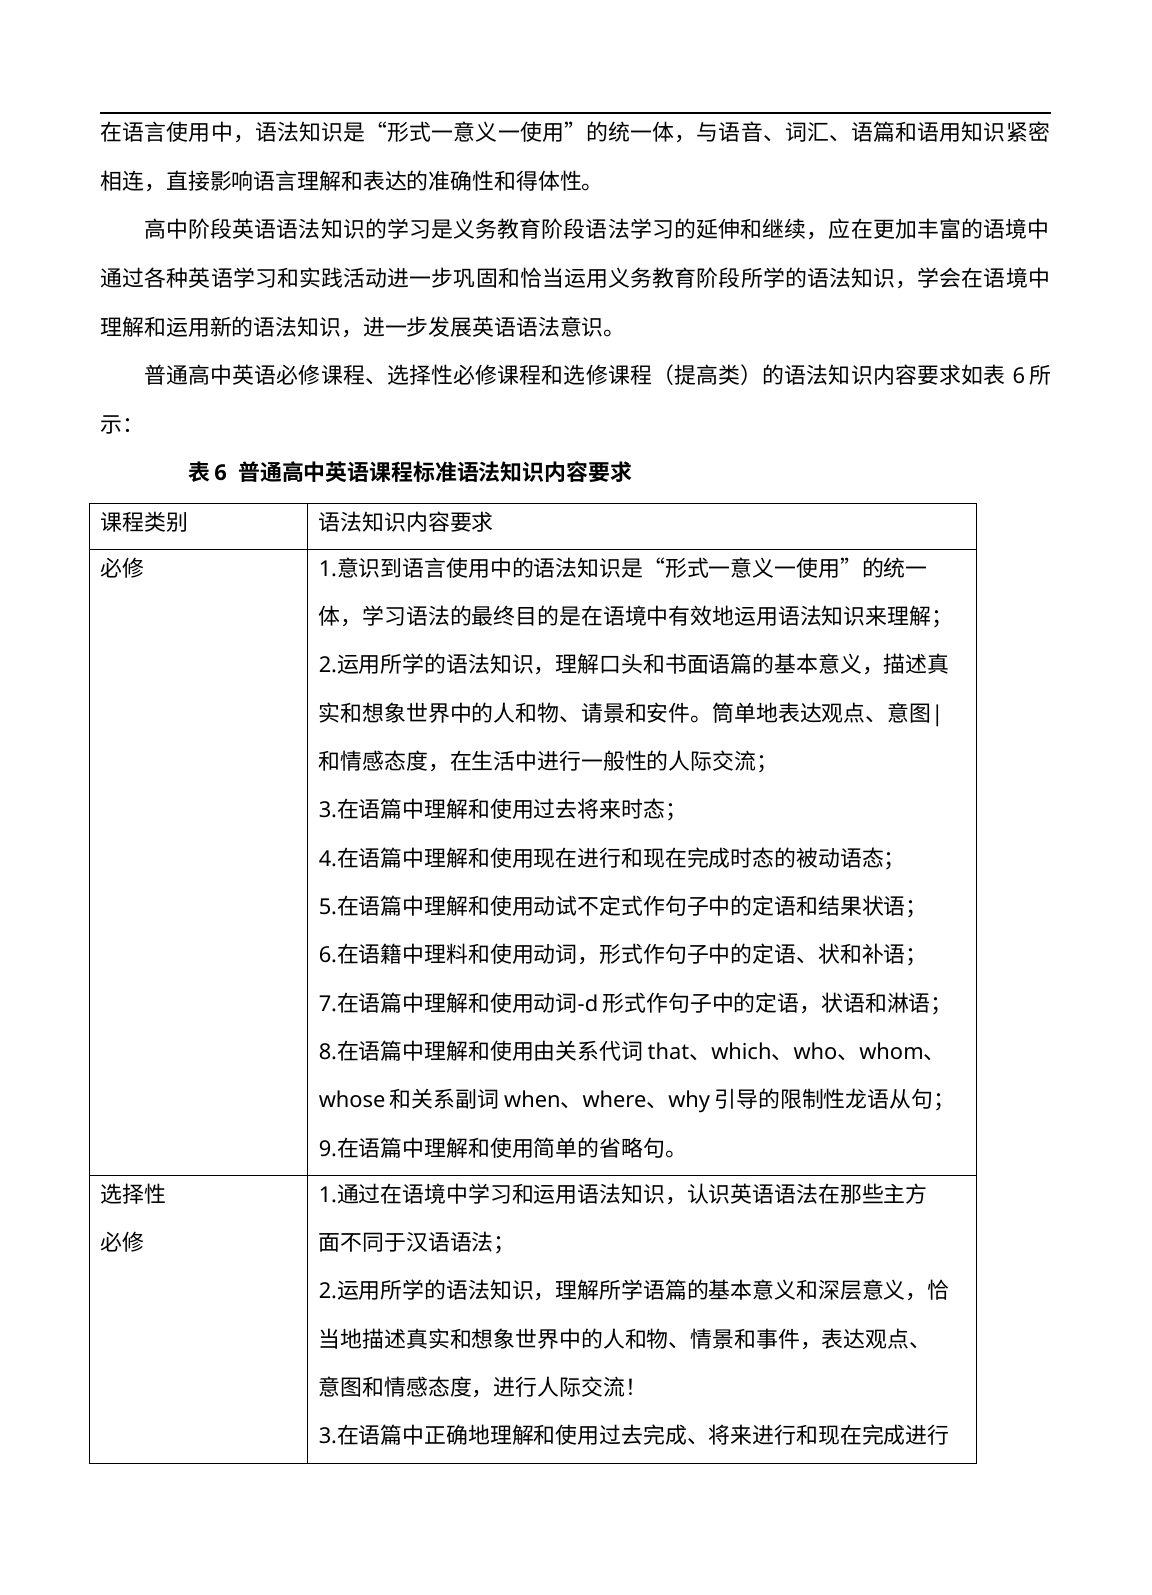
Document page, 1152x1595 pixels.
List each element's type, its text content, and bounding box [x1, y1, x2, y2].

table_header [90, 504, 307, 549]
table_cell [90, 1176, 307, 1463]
text 表6 普通高中英语课程标准语法知识内容要求 [100, 455, 1051, 487]
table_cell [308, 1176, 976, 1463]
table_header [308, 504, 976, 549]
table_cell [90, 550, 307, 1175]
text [100, 115, 1051, 196]
text 高中阶段英语语法知识的学习是义务教育阶段语法学习的延伸和继续，应在更加丰富的语境中通过各种英语学习和实践活动进一步巩固和恰当运用义务教育阶段所学的语法知识，学会在语境中理解和运用新的语法知识，进一步发展英语语法意识。 [100, 212, 1051, 342]
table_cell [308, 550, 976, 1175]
text 普通高中英语必修课程、选择性必修课程和选修课程（提高类）的语法知识内容要求如表6所示： [100, 358, 1051, 439]
